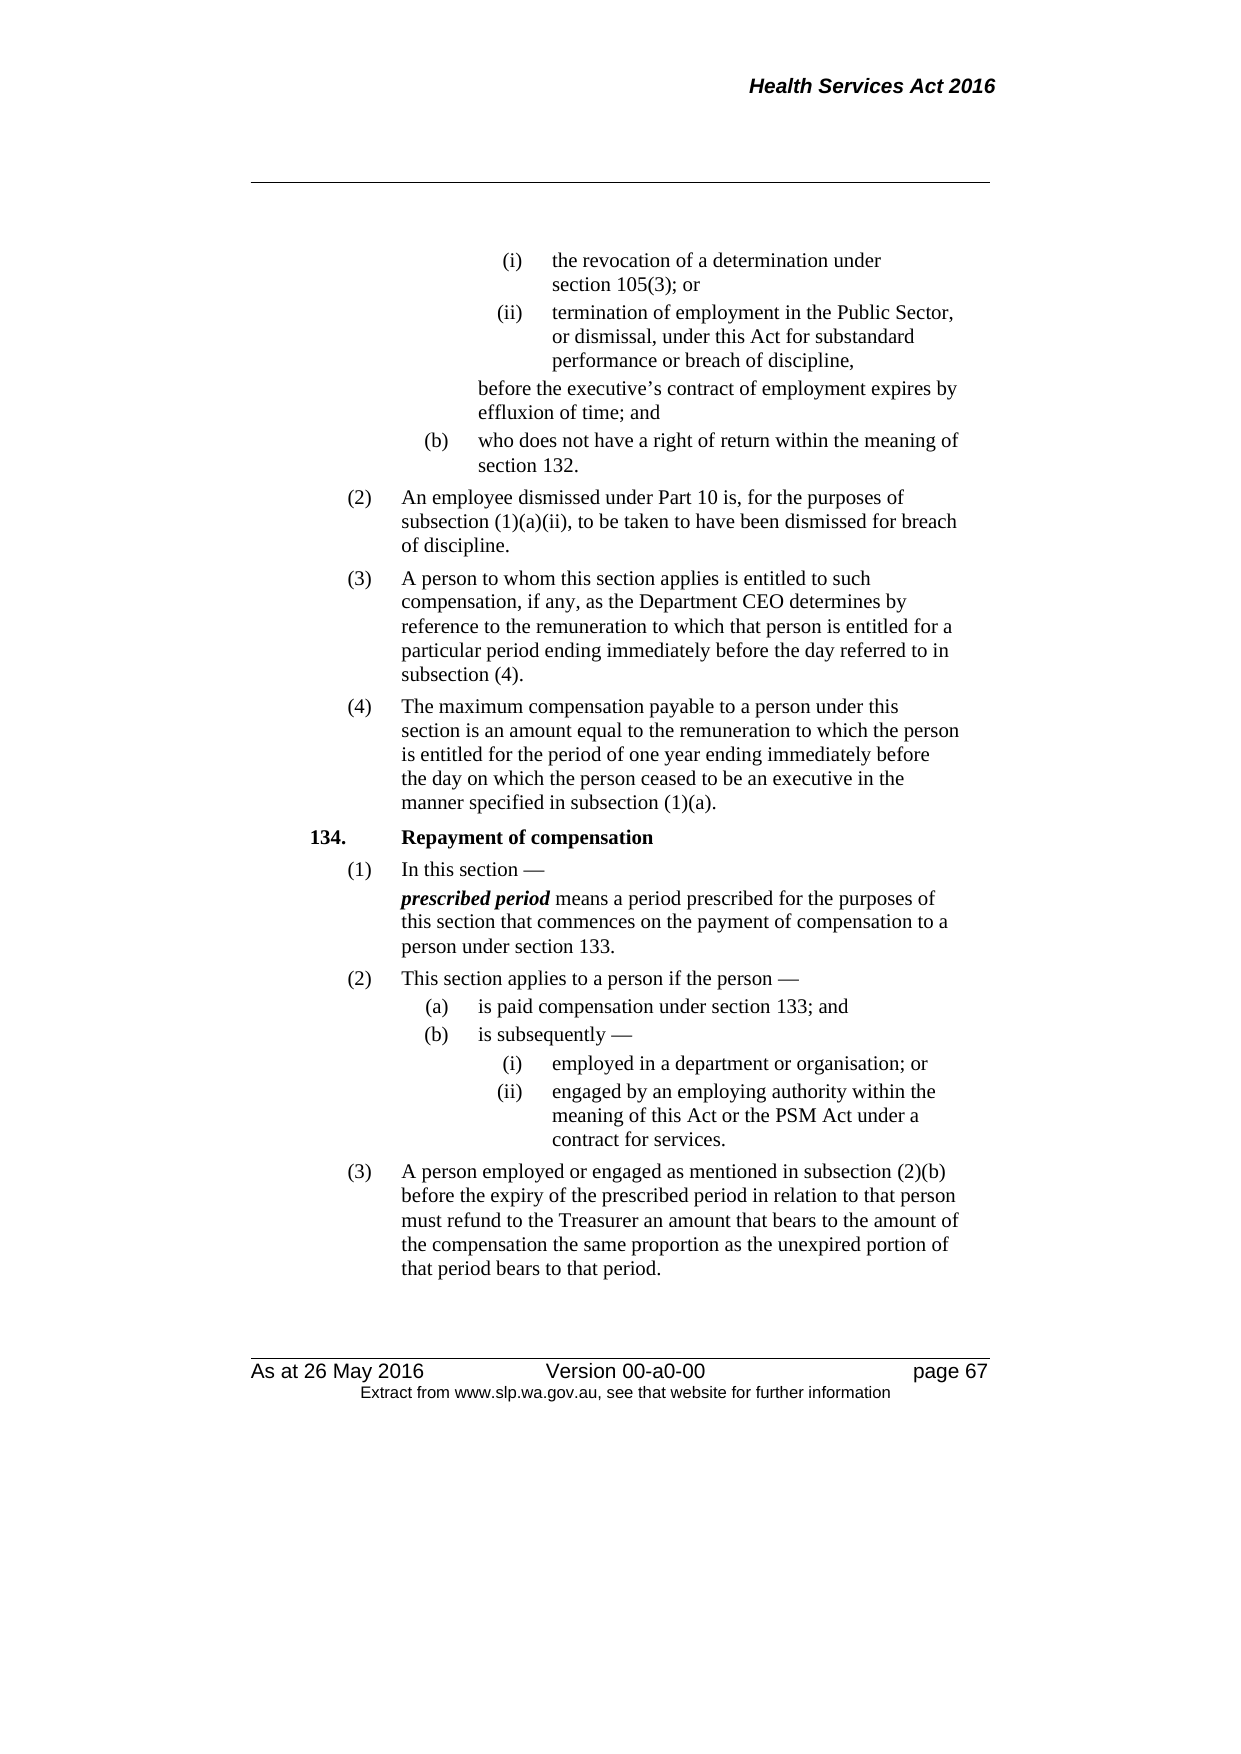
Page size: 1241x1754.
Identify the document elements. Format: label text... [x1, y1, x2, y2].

text (3) A person to whom this section applies is entitled to such compensation, if any, as the Department CEO determines by reference to the remuneration to which that person is entitled for a particular period ending immediately before the day referred to in subsection (4). [312, 565, 960, 686]
text (3) A person employed or engaged as mentioned in subsection (2)(b) before the expiry of the prescribed period in relation to that person must refund to the Treasurer an amount that bears to the amount of the compensation the same proportion as the unexpired portion of that period bears to that period. [312, 1159, 960, 1280]
text prescribed period means a period prescribed for the purposes of this section that commences on the payment of compensation to a person under section 133. [309, 885, 960, 958]
text (i) the revocation of a determination under section 105(3); or [463, 247, 960, 296]
text before the executive’s contract of employment expires by effluxion of time; and [389, 376, 960, 424]
text (2) An employee dismissed under Part 10 is, for the purposes of subsection (1)(a)(ii), to be taken to have been dismissed for breach of discipline. [312, 485, 960, 557]
text (ii) termination of employment in the Public Sector, or dismissal, under this Act for substandard performance or breach of discipline, [463, 300, 960, 372]
text (4) The maximum compensation payable to a person under this section is an amount equal to the remuneration to which the person is entitled for the period of one year ending immediately before the day on which the person ceased to be an executive in the manner specified in subsection (1)(a). [312, 694, 960, 814]
text (b) who does not have a right of return within the meaning of section 132. [389, 428, 960, 477]
text (i) employed in a department or organisation; or [463, 1051, 960, 1075]
subtitle 134. Repayment of compensation [309, 825, 960, 849]
text (a) is paid compensation under section 133; and [389, 994, 960, 1018]
text (1) In this section — [312, 857, 960, 881]
text (2) This section applies to a person if the person — [312, 966, 960, 990]
text (ii) engaged by an employing authority within the meaning of this Act or the PSM Act under a contract for services. [463, 1079, 960, 1151]
text (b) is subsequently — [389, 1022, 960, 1046]
